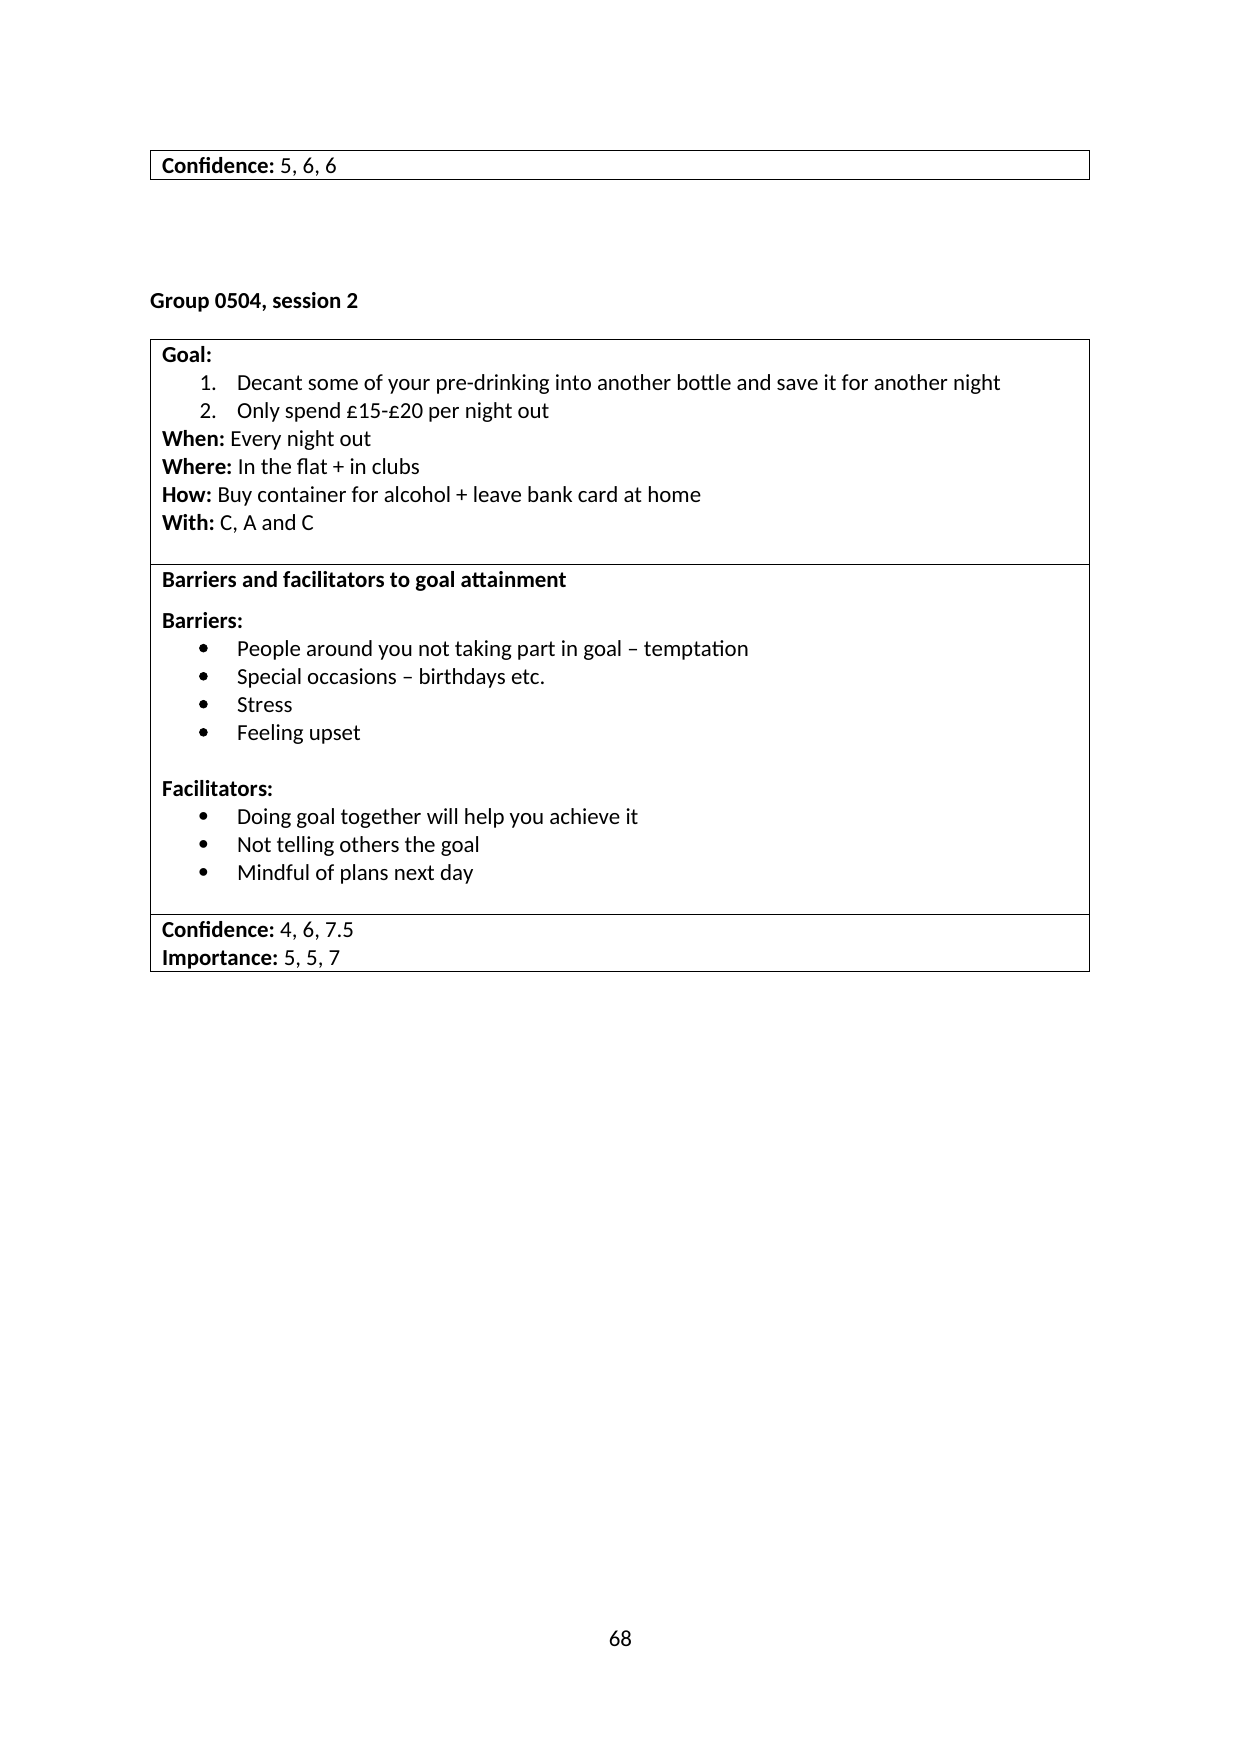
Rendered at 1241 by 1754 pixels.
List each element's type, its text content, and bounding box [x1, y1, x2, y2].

table_header Goal: Decant some of your pre-drinking into another bottle and save it for another night Only spend £15-£20 per night out When: Every night out Where: In the flat + in clubs How: Buy container for alcohol + leave bank card at home With: C, A and C [151, 340, 1089, 564]
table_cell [151, 151, 1089, 179]
table_cell Barriers and facilitators to goal attainment Barriers: People around you not taking part in goal – temptation Special occasions – birthdays etc. Stress Feeling upset Facilitators: Doing goal together will help you achieve it Not telling others the goal Mindful of plans next day [151, 565, 1089, 914]
table_cell Confidence: 4, 6, 7.5 Importance: 5, 5, 7 [151, 915, 1089, 971]
text Group 0504, session 2 [150, 286, 1090, 314]
